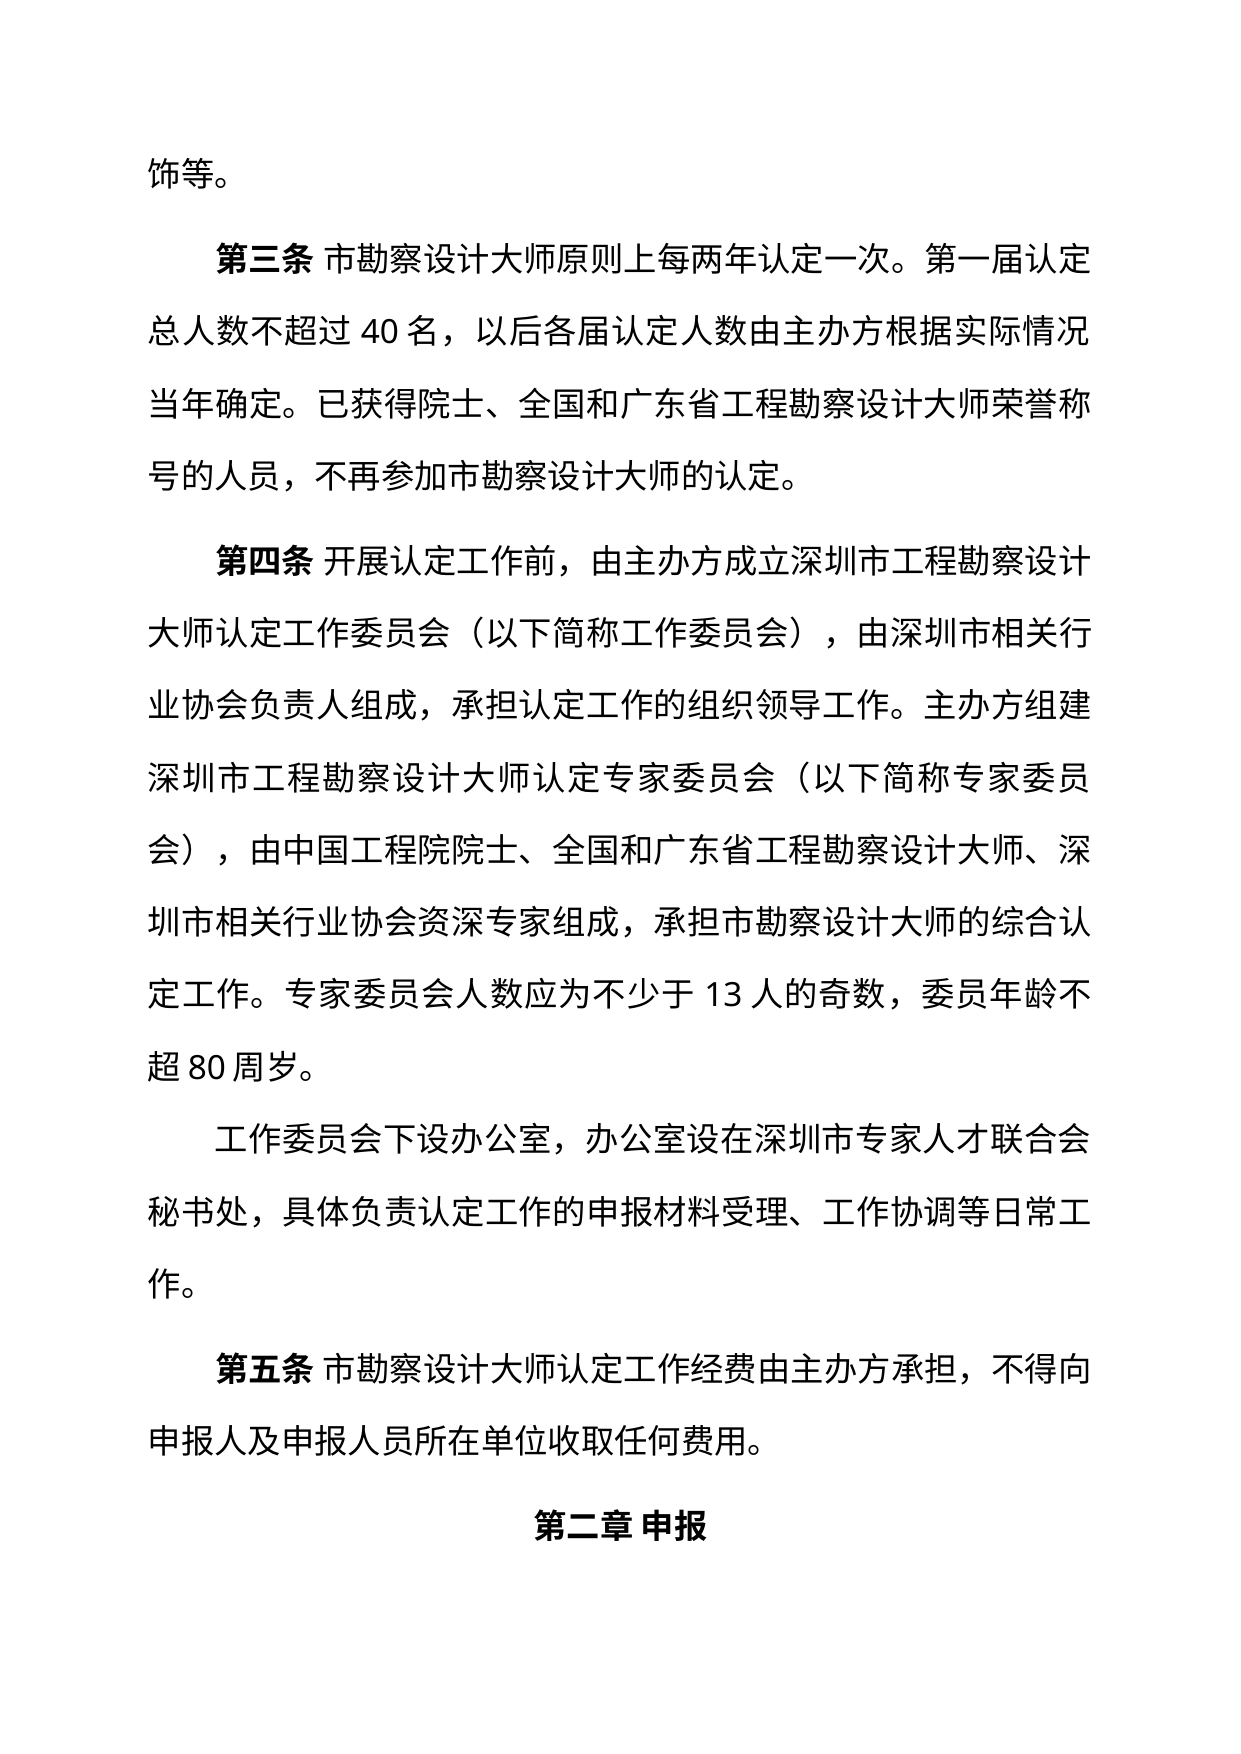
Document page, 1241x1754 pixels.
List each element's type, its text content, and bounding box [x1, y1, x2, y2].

text 第二章 申报 [148, 1500, 1092, 1548]
text 第四条 开展认定工作前，由主办方成立深圳市工程勘察设计大师认定工作委员会（以下简称工作委员会），由深圳市相关行业协会负责人组成，承担认定工作的组织领导工作。主办方组建深圳市工程勘察设计大师认定专家委员会（以下简称专家委员会），由中国工程院院士、全国和广东省工程勘察设计大师、深圳市相关行业协会资深专家组成，承担市勘察设计大师的综合认定工作。专家委员会人数应为不少于13人的奇数，委员年龄不超80周岁。 [148, 534, 1092, 1089]
text 工作委员会下设办公室，办公室设在深圳市专家人才联合会秘书处，具体负责认定工作的申报材料受理、工作协调等日常工作。 [148, 1113, 1092, 1306]
text 第五条 市勘察设计大师认定工作经费由主办方承担，不得向申报人及申报人员所在单位收取任何费用。 [148, 1343, 1092, 1463]
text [148, 148, 1092, 196]
text 第三条 市勘察设计大师原则上每两年认定一次。第一届认定总人数不超过40名，以后各届认定人数由主办方根据实际情况当年确定。已获得院士、全国和广东省工程勘察设计大师荣誉称号的人员，不再参加市勘察设计大师的认定。 [148, 232, 1092, 498]
